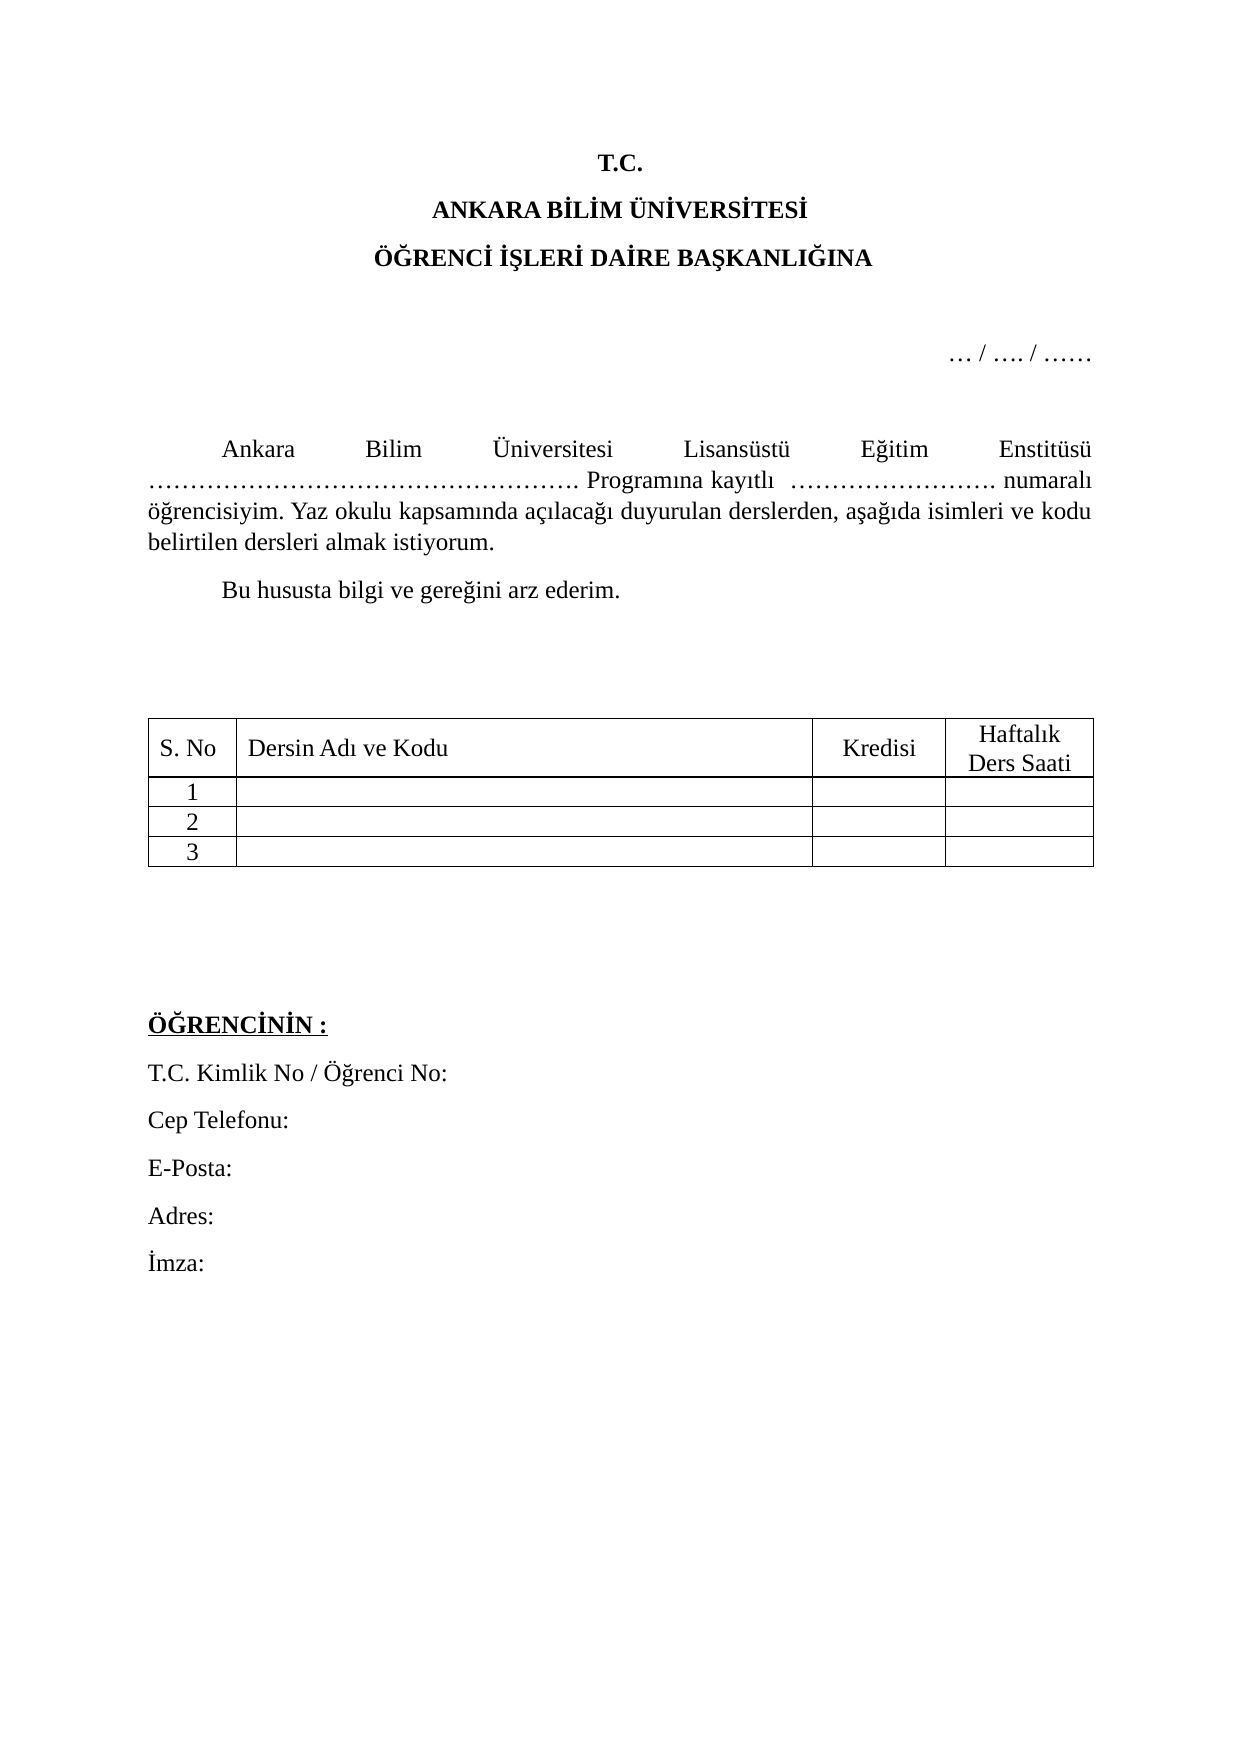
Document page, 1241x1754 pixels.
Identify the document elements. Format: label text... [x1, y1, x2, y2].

table_cell [946, 837, 1093, 866]
text ÖĞRENCİNİN : [148, 1010, 1093, 1039]
table_cell 1 [149, 778, 236, 806]
text Ankara Bilim Üniversitesi Lisansüstü Eğitim Enstitüsü ……………………………………………. Programına kayıtlı ……………………. numaralı öğrencisiyim. Yaz okulu kapsamında açılacağı duyurulan derslerden, aşağıda isimleri ve kodu belirtilen dersleri almak istiyorum. [148, 434, 1093, 556]
table_cell [813, 837, 945, 866]
table_cell [237, 837, 812, 866]
text E-Posta: [148, 1153, 1093, 1182]
table_cell 3 [149, 837, 236, 866]
table_header Dersin Adı ve Kodu [237, 719, 812, 776]
table_cell 2 [149, 807, 236, 836]
table_cell [813, 807, 945, 836]
table_header Kredisi [813, 719, 945, 776]
text ÖĞRENCİ İŞLERİ DAİRE BAŞKANLIĞINA [148, 243, 1093, 272]
table_cell [946, 778, 1093, 806]
table_cell [946, 807, 1093, 836]
text … / …. / …… [148, 338, 1093, 367]
text T.C. [148, 148, 1093, 176]
table_cell [237, 778, 812, 806]
text T.C. Kimlik No / Öğrenci No: [148, 1058, 1093, 1086]
table_cell [813, 778, 945, 806]
table_header S. No [149, 719, 236, 776]
table_cell [237, 807, 812, 836]
text Bu hususta bilgi ve gereğini arz ederim. [148, 575, 1093, 603]
text Cep Telefonu: [148, 1105, 1093, 1134]
text İmza: [148, 1248, 1093, 1277]
table_header Haftalık Ders Saati [946, 719, 1093, 776]
text ANKARA BİLİM ÜNİVERSİTESİ [148, 195, 1093, 224]
text Adres: [148, 1201, 1093, 1229]
